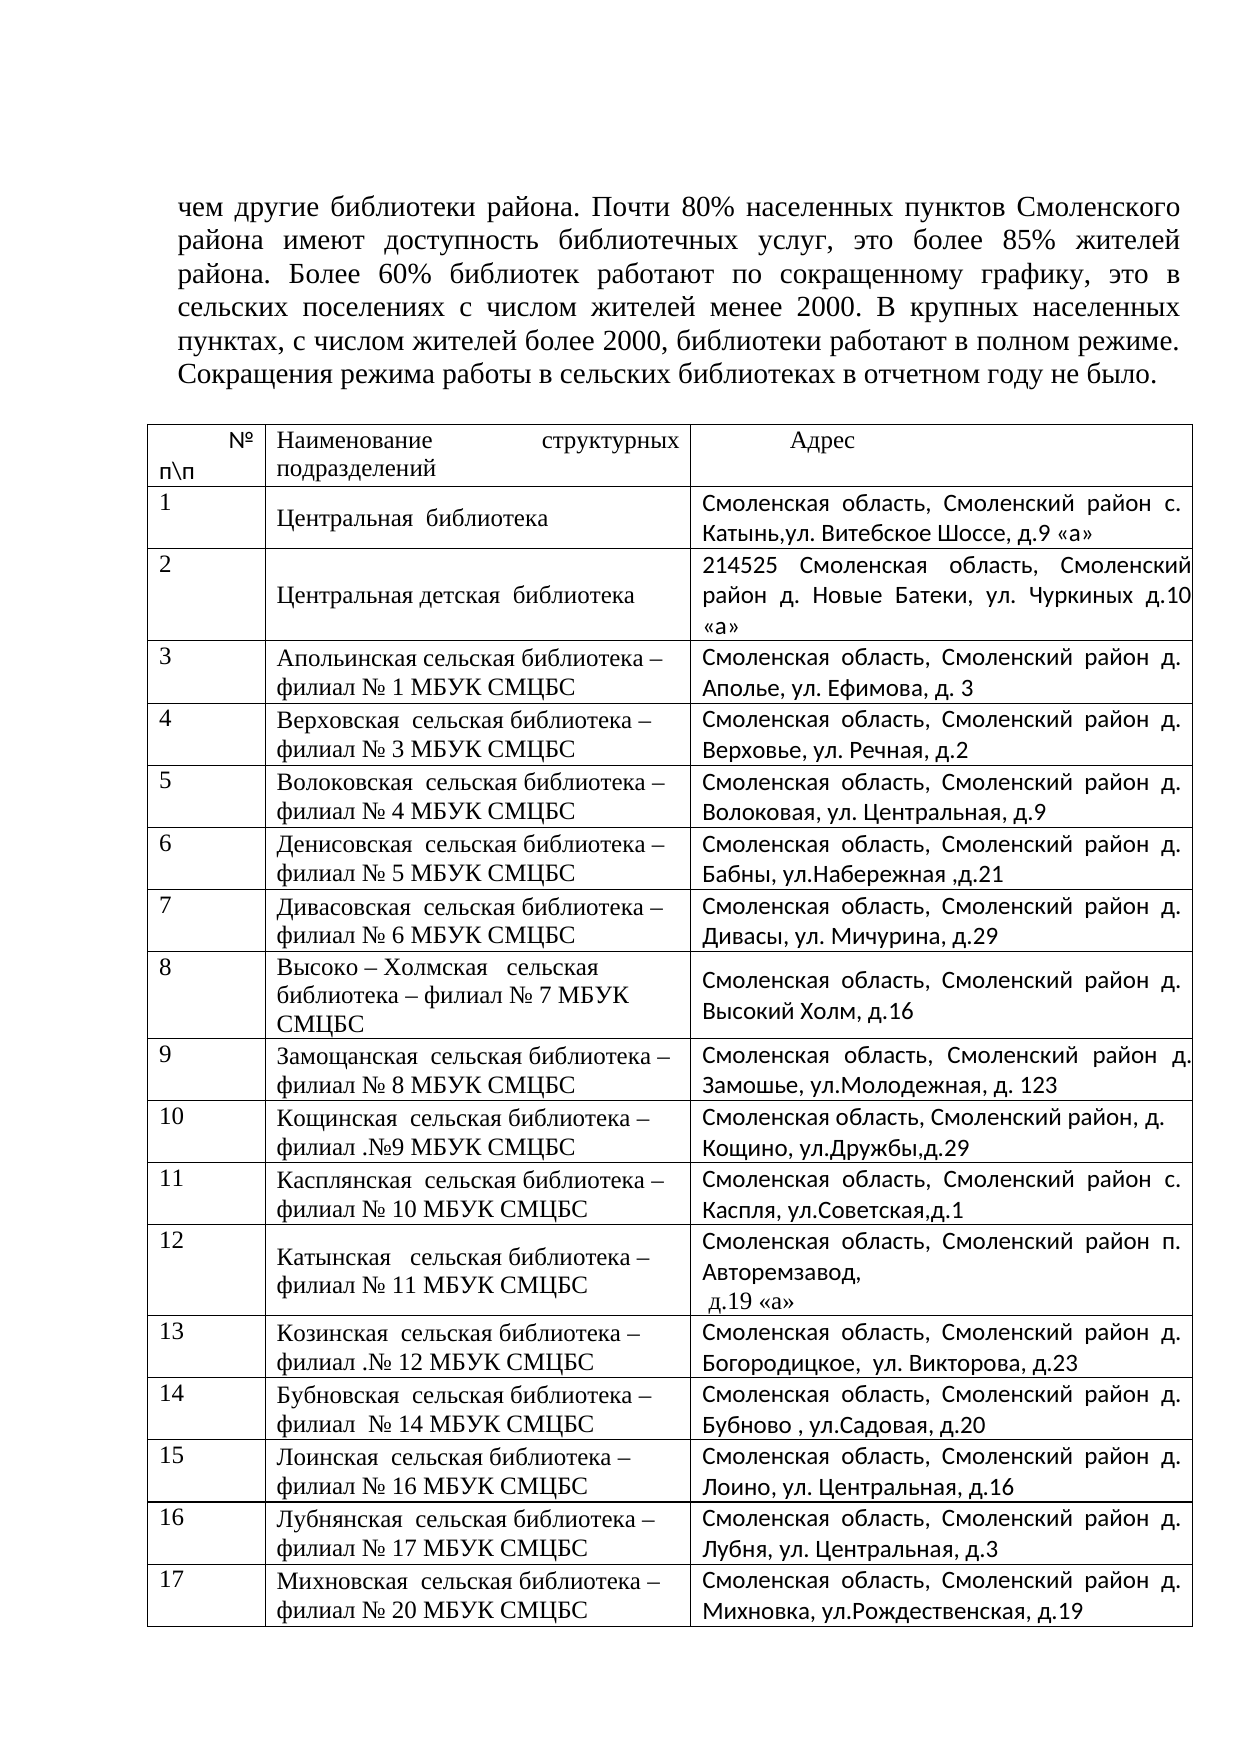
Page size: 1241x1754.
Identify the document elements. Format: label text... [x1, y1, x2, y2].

table_cell Апольинская сельская библиотека – филиал № 1 МБУК СМЦБС [266, 641, 690, 702]
table_cell Замощанская сельская библиотека – филиал № 8 МБУК СМЦБС [266, 1039, 690, 1100]
table_cell Смоленская область, Смоленский район д. Лоино, ул. Центральная, д.16 [691, 1440, 1192, 1501]
table_header № п\п [148, 425, 265, 486]
table_cell Волоковская сельская библиотека – филиал № 4 МБУК СМЦБС [266, 766, 690, 827]
table_cell Смоленская область, Смоленский район с. Катынь,ул. Витебское Шоссе, д.9 «а» [691, 487, 1192, 548]
table_cell 214525 Смоленская область, Смоленский район д. Новые Батеки, ул. Чуркиных д.10 «а» [691, 549, 1192, 640]
table_cell Верховская сельская библиотека – филиал № 3 МБУК СМЦБС [266, 704, 690, 764]
table_cell Центральная библиотека [266, 487, 690, 548]
table_cell 14 [148, 1378, 265, 1439]
table_cell Козинская сельская библиотека – филиал .№ 12 МБУК СМЦБС [266, 1316, 690, 1377]
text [177, 189, 1181, 390]
table_cell 1 [148, 487, 265, 548]
table_cell Смоленская область, Смоленский район д. Михновка, ул.Рождественская, д.19 [691, 1565, 1192, 1626]
table_cell Касплянская сельская библиотека – филиал № 10 МБУК СМЦБС [266, 1163, 690, 1224]
table_cell Михновская сельская библиотека – филиал № 20 МБУК СМЦБС [266, 1565, 690, 1626]
table_cell Смоленская область, Смоленский район д. Волоковая, ул. Центральная, д.9 [691, 766, 1192, 827]
table_cell Лубнянская сельская библиотека – филиал № 17 МБУК СМЦБС [266, 1503, 690, 1563]
table_cell 2 [148, 549, 265, 640]
table_cell 3 [148, 641, 265, 702]
table_header Наименование структурных подразделений [266, 425, 690, 486]
table_cell 13 [148, 1316, 265, 1377]
table_cell 4 [148, 704, 265, 764]
table_cell Центральная детская библиотека [266, 549, 690, 640]
table_cell 17 [148, 1565, 265, 1626]
table_cell 5 [148, 766, 265, 827]
table_cell Смоленская область, Смоленский район д. Богородицкое, ул. Викторова, д.23 [691, 1316, 1192, 1377]
table_cell 11 [148, 1163, 265, 1224]
table_cell Бубновская сельская библиотека – филиал № 14 МБУК СМЦБС [266, 1378, 690, 1439]
table_cell Денисовская сельская библиотека – филиал № 5 МБУК СМЦБС [266, 828, 690, 889]
table_cell 7 [148, 890, 265, 951]
table_cell Катынская сельская библиотека – филиал № 11 МБУК СМЦБС [266, 1225, 690, 1315]
table_cell Смоленская область, Смоленский район, д. Кощино, ул.Дружбы,д.29 [691, 1101, 1192, 1162]
table_cell 6 [148, 828, 265, 889]
table_cell 8 [148, 952, 265, 1038]
table_cell Кощинская сельская библиотека – филиал .№9 МБУК СМЦБС [266, 1101, 690, 1162]
table_cell Смоленская область, Смоленский район д. Аполье, ул. Ефимова, д. 3 [691, 641, 1192, 702]
table_cell 15 [148, 1440, 265, 1501]
table_cell Смоленская область, Смоленский район д. Бубново , ул.Садовая, д.20 [691, 1378, 1192, 1439]
table_cell 10 [148, 1101, 265, 1162]
table_cell Смоленская область, Смоленский район д. Верховье, ул. Речная, д.2 [691, 704, 1192, 764]
table_cell Смоленская область, Смоленский район п. Авторемзавод, д.19 «а» [691, 1225, 1192, 1315]
table_cell Дивасовская сельская библиотека – филиал № 6 МБУК СМЦБС [266, 890, 690, 951]
table_cell 9 [148, 1039, 265, 1100]
table_cell 16 [148, 1503, 265, 1563]
table_header Адрес [691, 425, 1192, 486]
table_cell Смоленская область, Смоленский район д. Бабны, ул.Набережная ,д.21 [691, 828, 1192, 889]
table_cell Смоленская область, Смоленский район д. Лубня, ул. Центральная, д.3 [691, 1503, 1192, 1563]
table_cell Высоко – Холмская сельская библиотека – филиал № 7 МБУК СМЦБС [266, 952, 690, 1038]
table_cell Лоинская сельская библиотека – филиал № 16 МБУК СМЦБС [266, 1440, 690, 1501]
table_cell Смоленская область, Смоленский район д. Замошье, ул.Молодежная, д. 123 [691, 1039, 1192, 1100]
table_cell Смоленская область, Смоленский район с. Каспля, ул.Советская,д.1 [691, 1163, 1192, 1224]
table_cell Смоленская область, Смоленский район д. Высокий Холм, д.16 [691, 952, 1192, 1038]
table_cell 12 [148, 1225, 265, 1315]
table_cell Смоленская область, Смоленский район д. Дивасы, ул. Мичурина, д.29 [691, 890, 1192, 951]
